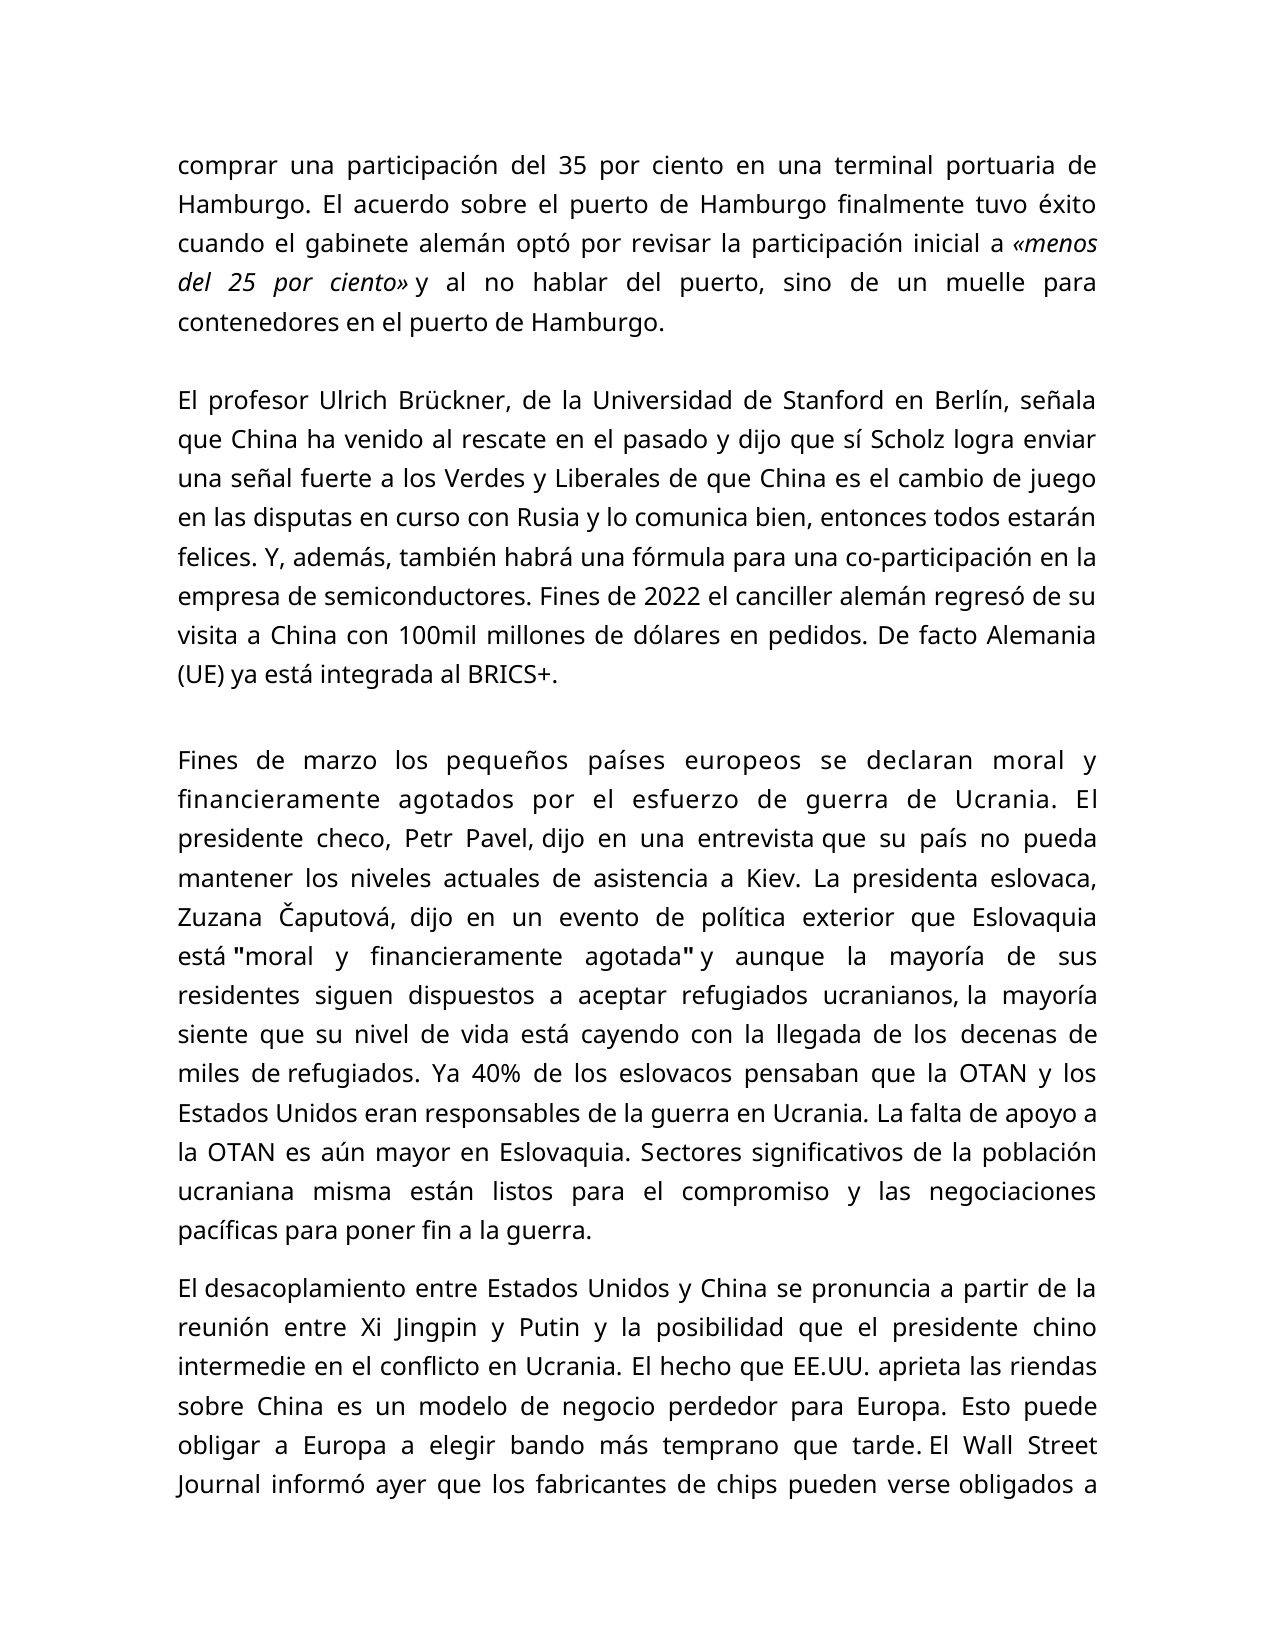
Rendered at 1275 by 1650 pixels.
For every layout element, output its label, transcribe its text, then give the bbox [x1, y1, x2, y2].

text El profesor Ulrich Brückner, de la Universidad de Stanford en Berlín, señala que China ha venido al rescate en el pasado y dijo que sí Scholz logra enviar una señal fuerte a los Verdes y Liberales de que China es el cambio de juego en las disputas en curso con Rusia y lo comunica bien, entonces todos estarán felices. Y, además, también habrá una fórmula para una co-participación en la empresa de semiconductores. Fines de 2022 el canciller alemán regresó de su visita a China con 100mil millones de dólares en pedidos. De facto Alemania (UE) ya está integrada al BRICS+. [177, 383, 1098, 691]
text Fines de marzo los pequeños países europeos se declaran moral y financieramente agotados por el esfuerzo de guerra de Ucrania. El presidente checo, Petr Pavel, dijo en una entrevista que su país no pueda mantener los niveles actuales de asistencia a Kiev. La presidenta eslovaca, Zuzana Čaputová, dijo en un evento de política exterior que Eslovaquia está "moral y financieramente agotada" y aunque la mayoría de sus residentes siguen dispuestos a aceptar refugiados ucranianos, la mayoría siente que su nivel de vida está cayendo con la llegada de los decenas de miles de refugiados. Ya 40% de los eslovacos pensaban que la OTAN y los Estados Unidos eran responsables de la guerra en Ucrania. La falta de apoyo a la OTAN es aún mayor en Eslovaquia. Sectores significativos de la población ucraniana misma están listos para el compromiso y las negociaciones pacíficas para poner fin a la guerra. [177, 743, 1098, 1247]
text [177, 148, 1098, 338]
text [177, 1271, 1098, 1501]
